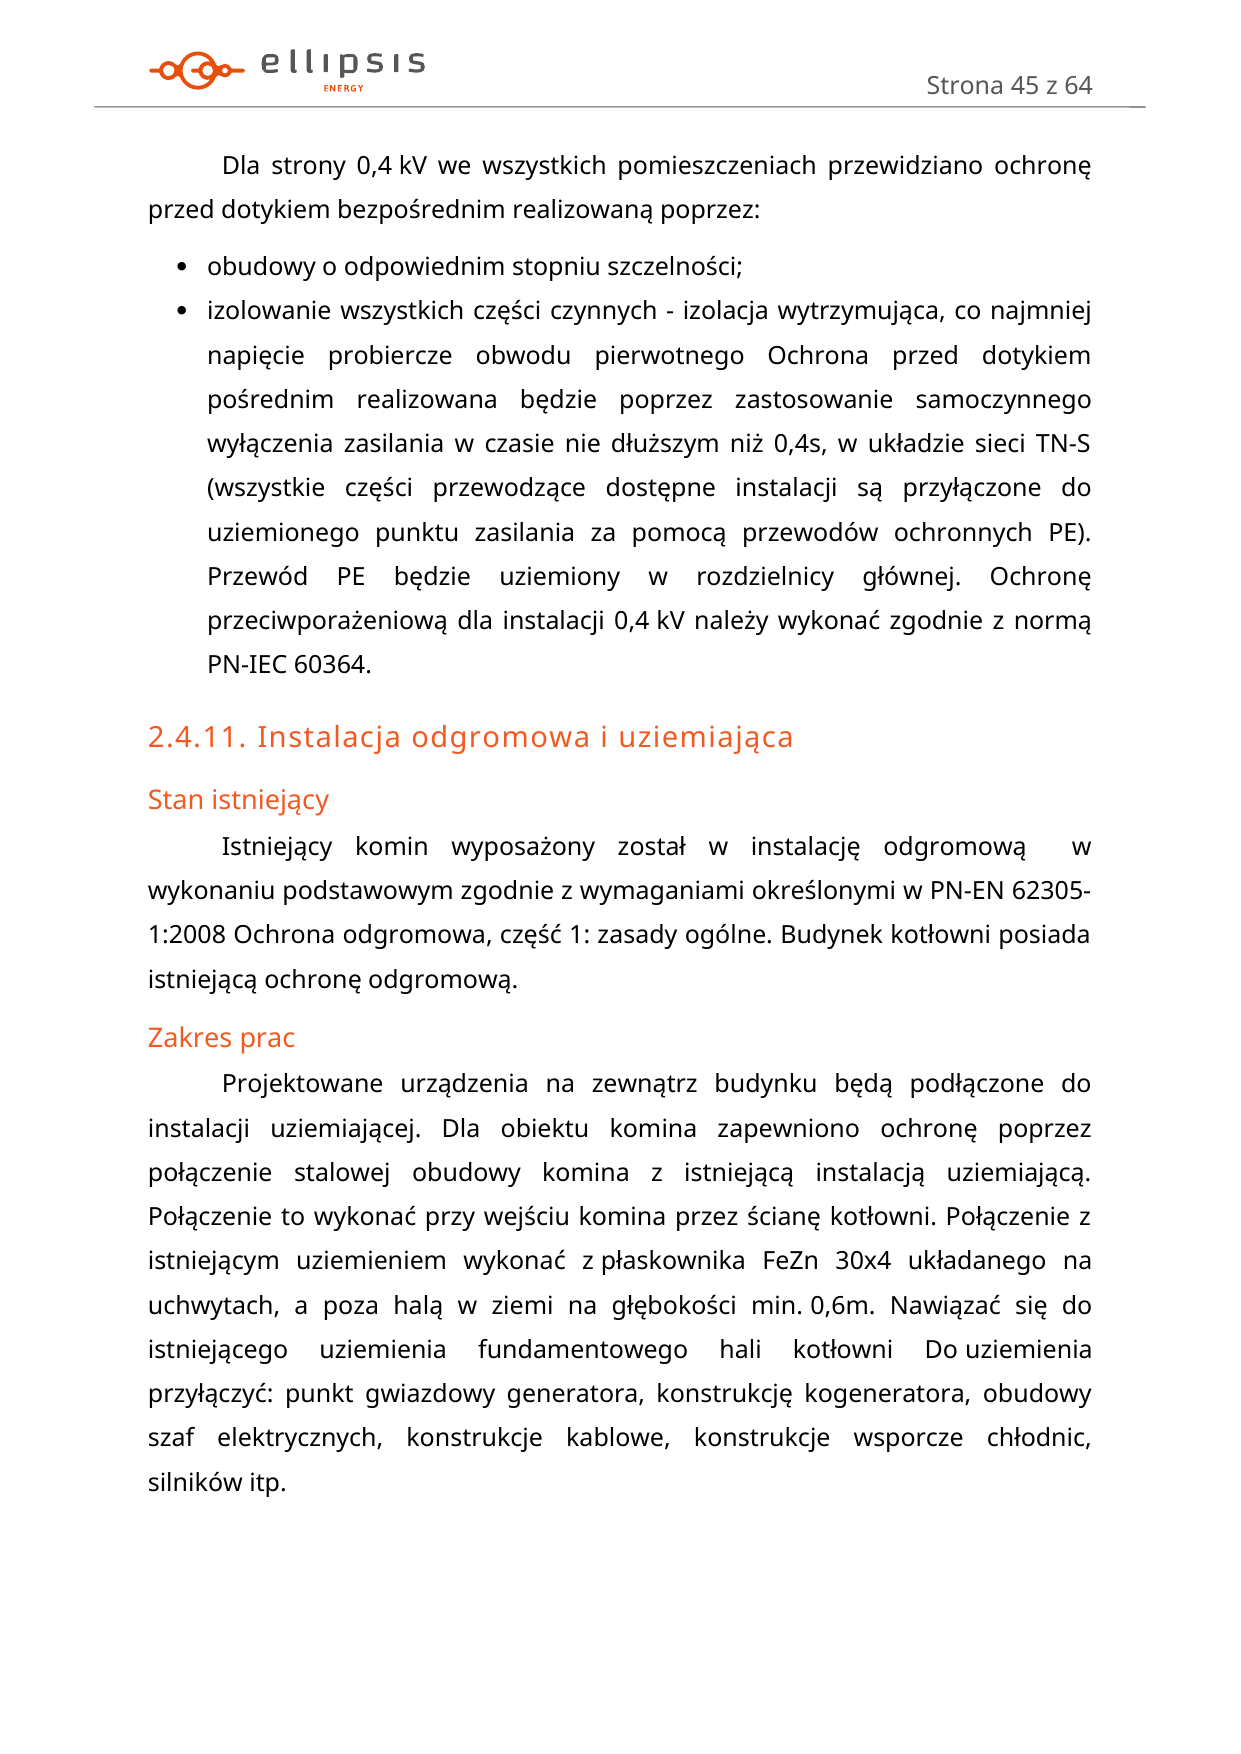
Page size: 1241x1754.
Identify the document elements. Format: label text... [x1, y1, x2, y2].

text Projektowane urządzenia na zewnątrz budynku będą podłączone do instalacji uziemiającej. Dla obiektu komina zapewniono ochronę poprzez połączenie stalowej obudowy komina z istniejącą instalacją uziemiającą. Połączenie to wykonać przy wejściu komina przez ścianę kotłowni. Połączenie z istniejącym uziemieniem wykonać z płaskownika FeZn 30x4 układanego na uchwytach, a poza halą w ziemi na głębokości min. 0,6m. Nawiązać się do istniejącego uziemienia fundamentowego hali kotłowni Do uziemienia przyłączyć: punkt gwiazdowy generatora, konstrukcję kogeneratora, obudowy szaf elektrycznych, konstrukcje kablowe, konstrukcje wsporcze chłodnic, silników itp. [148, 1066, 1092, 1498]
subtitle Zakres prac [148, 1018, 1092, 1055]
list obudowy o odpowiednim stopniu szczelności; [177, 249, 1092, 283]
text Dla strony 0,4 kV we wszystkich pomieszczeniach przewidziano ochronę przed dotykiem bezpośrednim realizowaną poprzez: [148, 148, 1092, 226]
list izolowanie wszystkich części czynnych - izolacja wytrzymująca, co najmniej napięcie probiercze obwodu pierwotnego Ochrona przed dotykiem pośrednim realizowana będzie poprzez zastosowanie samoczynnego wyłączenia zasilania w czasie nie dłuższym niż 0,4s, w układzie sieci TN-S (wszystkie części przewodzące dostępne instalacji są przyłączone do uziemionego punktu zasilania za pomocą przewodów ochronnych PE). Przewód PE będzie uziemiony w rozdzielnicy głównej. Ochronę przeciwporażeniową dla instalacji 0,4 kV należy wykonać zgodnie z normą PN-IEC 60364. [177, 293, 1092, 681]
subtitle Stan istniejący [148, 781, 1092, 817]
subtitle Instalacja odgromowa i uziemiająca [148, 716, 1092, 756]
text Istniejący komin wyposażony został w instalację odgromową w wykonaniu podstawowym zgodnie z wymaganiami określonymi w PN-EN 62305-1:2008 Ochrona odgromowa, część 1: zasady ogólne. Budynek kotłowni posiada istniejącą ochronę odgromową. [148, 828, 1092, 995]
